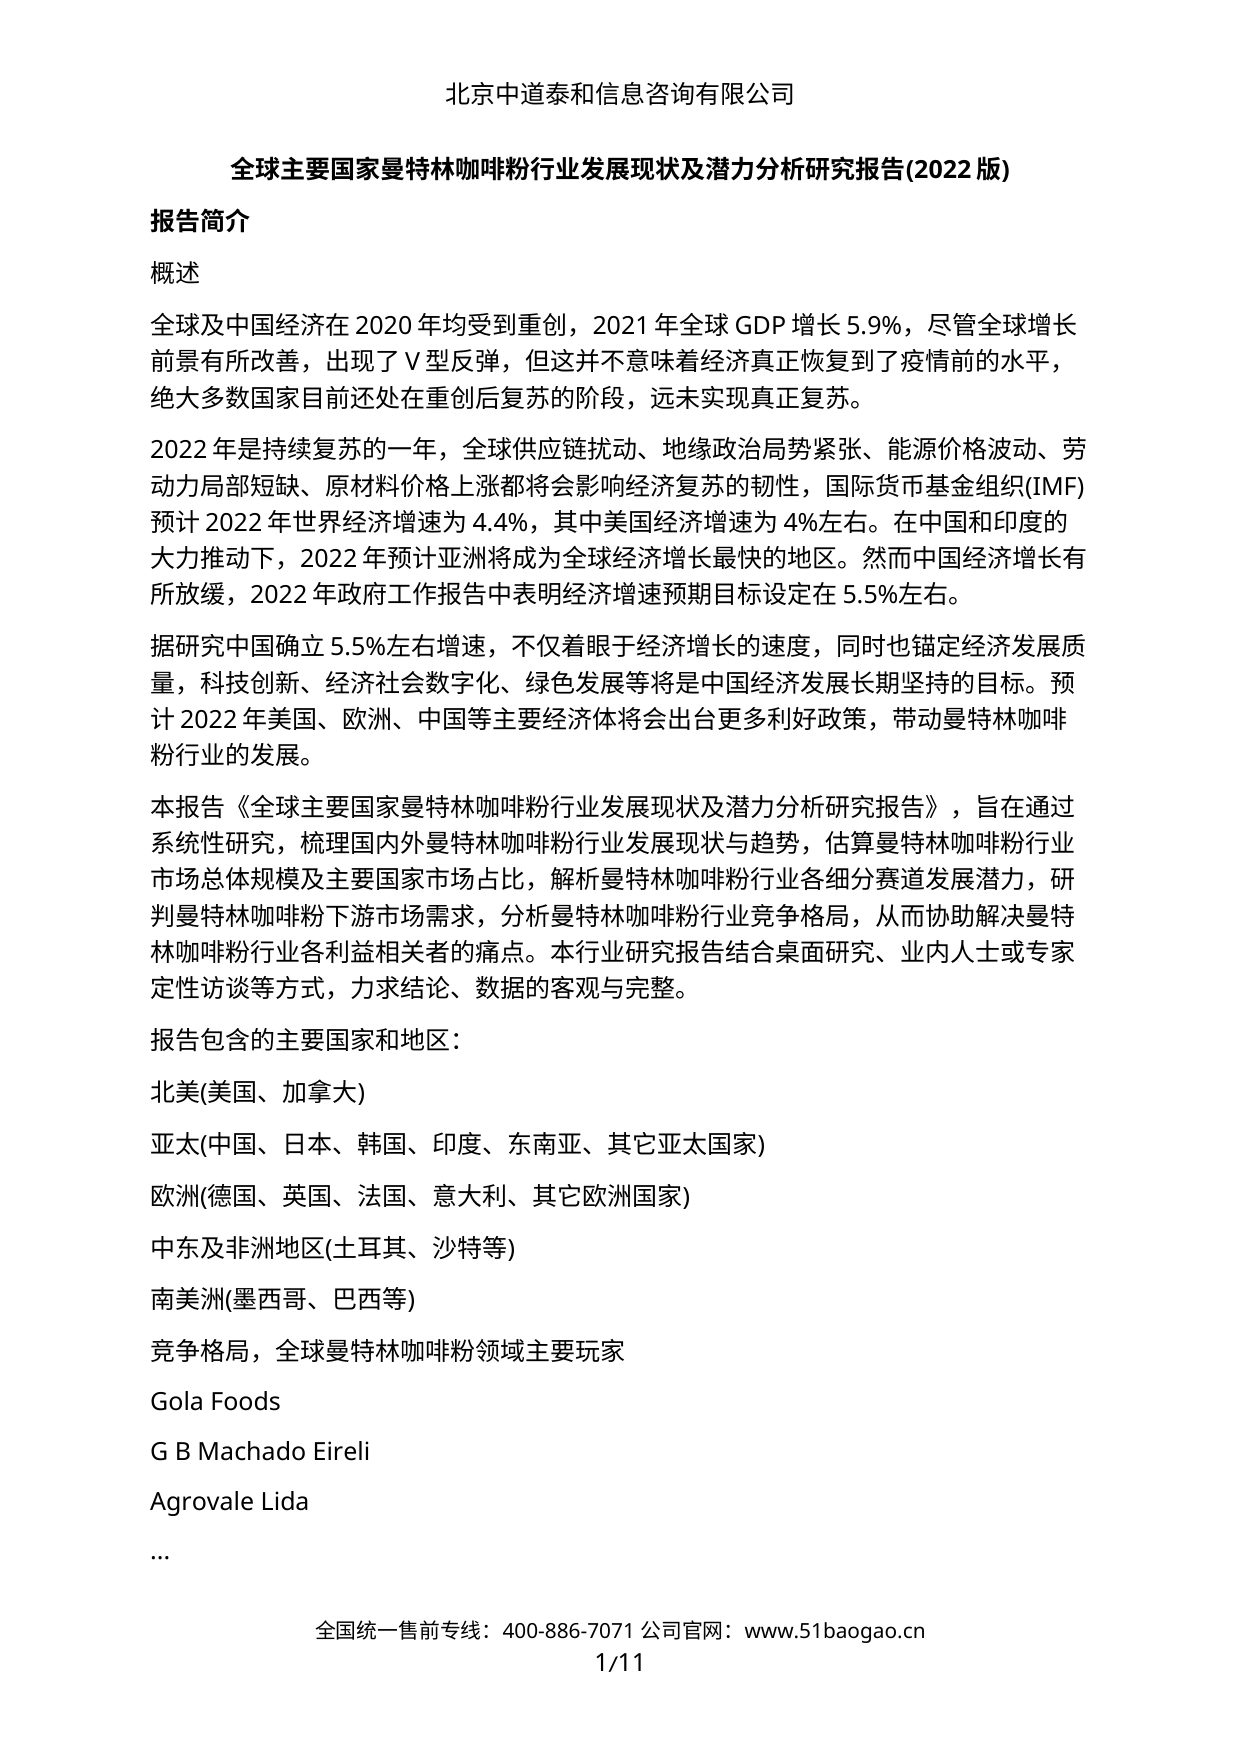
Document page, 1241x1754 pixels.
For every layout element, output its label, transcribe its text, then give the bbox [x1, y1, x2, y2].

text 亚太(中国、日本、韩国、印度、东南亚、其它亚太国家) [150, 1124, 1090, 1161]
text 据研究中国确立5.5%左右增速，不仅着眼于经济增长的速度，同时也锚定经济发展质量，科技创新、经济社会数字化、绿色发展等将是中国经济发展长期坚持的目标。预计2022年美国、欧洲、中国等主要经济体将会出台更多利好政策，带动曼特林咖啡粉行业的发展。 [150, 627, 1090, 772]
text 全球主要国家曼特林咖啡粉行业发展现状及潜力分析研究报告(2022版) [150, 150, 1090, 186]
text 报告包含的主要国家和地区： [150, 1021, 1090, 1057]
text G B Machado Eireli [150, 1433, 1090, 1467]
text 中东及非洲地区(土耳其、沙特等) [150, 1228, 1090, 1264]
text 本报告《全球主要国家曼特林咖啡粉行业发展现状及潜力分析研究报告》，旨在通过系统性研究，梳理国内外曼特林咖啡粉行业发展现状与趋势，估算曼特林咖啡粉行业市场总体规模及主要国家市场占比，解析曼特林咖啡粉行业各细分赛道发展潜力，研判曼特林咖啡粉下游市场需求，分析曼特林咖啡粉行业竞争格局，从而协助解决曼特林咖啡粉行业各利益相关者的痛点。本行业研究报告结合桌面研究、业内人士或专家定性访谈等方式，力求结论、数据的客观与完整。 [150, 787, 1090, 1005]
text 2022年是持续复苏的一年，全球供应链扰动、地缘政治局势紧张、能源价格波动、劳动力局部短缺、原材料价格上涨都将会影响经济复苏的韧性，国际货币基金组织(IMF)预计2022年世界经济增速为4.4%，其中美国经济增速为4%左右。在中国和印度的大力推动下，2022年预计亚洲将成为全球经济增长最快的地区。然而中国经济增长有所放缓，2022年政府工作报告中表明经济增速预期目标设定在5.5%左右。 [150, 430, 1090, 611]
text 竞争格局，全球曼特林咖啡粉领域主要玩家 [150, 1332, 1090, 1368]
text 概述 [150, 254, 1090, 290]
text ... [150, 1533, 1090, 1567]
text 欧洲(德国、英国、法国、意大利、其它欧洲国家) [150, 1176, 1090, 1212]
text Gola Foods [150, 1384, 1090, 1418]
text 报告简介 [150, 202, 1090, 238]
text 全球及中国经济在2020年均受到重创，2021年全球GDP增长5.9%，尽管全球增长前景有所改善，出现了V型反弹，但这并不意味着经济真正恢复到了疫情前的水平，绝大多数国家目前还处在重创后复苏的阶段，远未实现真正复苏。 [150, 306, 1090, 414]
text Agrovale Lida [150, 1483, 1090, 1517]
text 南美洲(墨西哥、巴西等) [150, 1280, 1090, 1316]
text 北美(美国、加拿大) [150, 1072, 1090, 1109]
